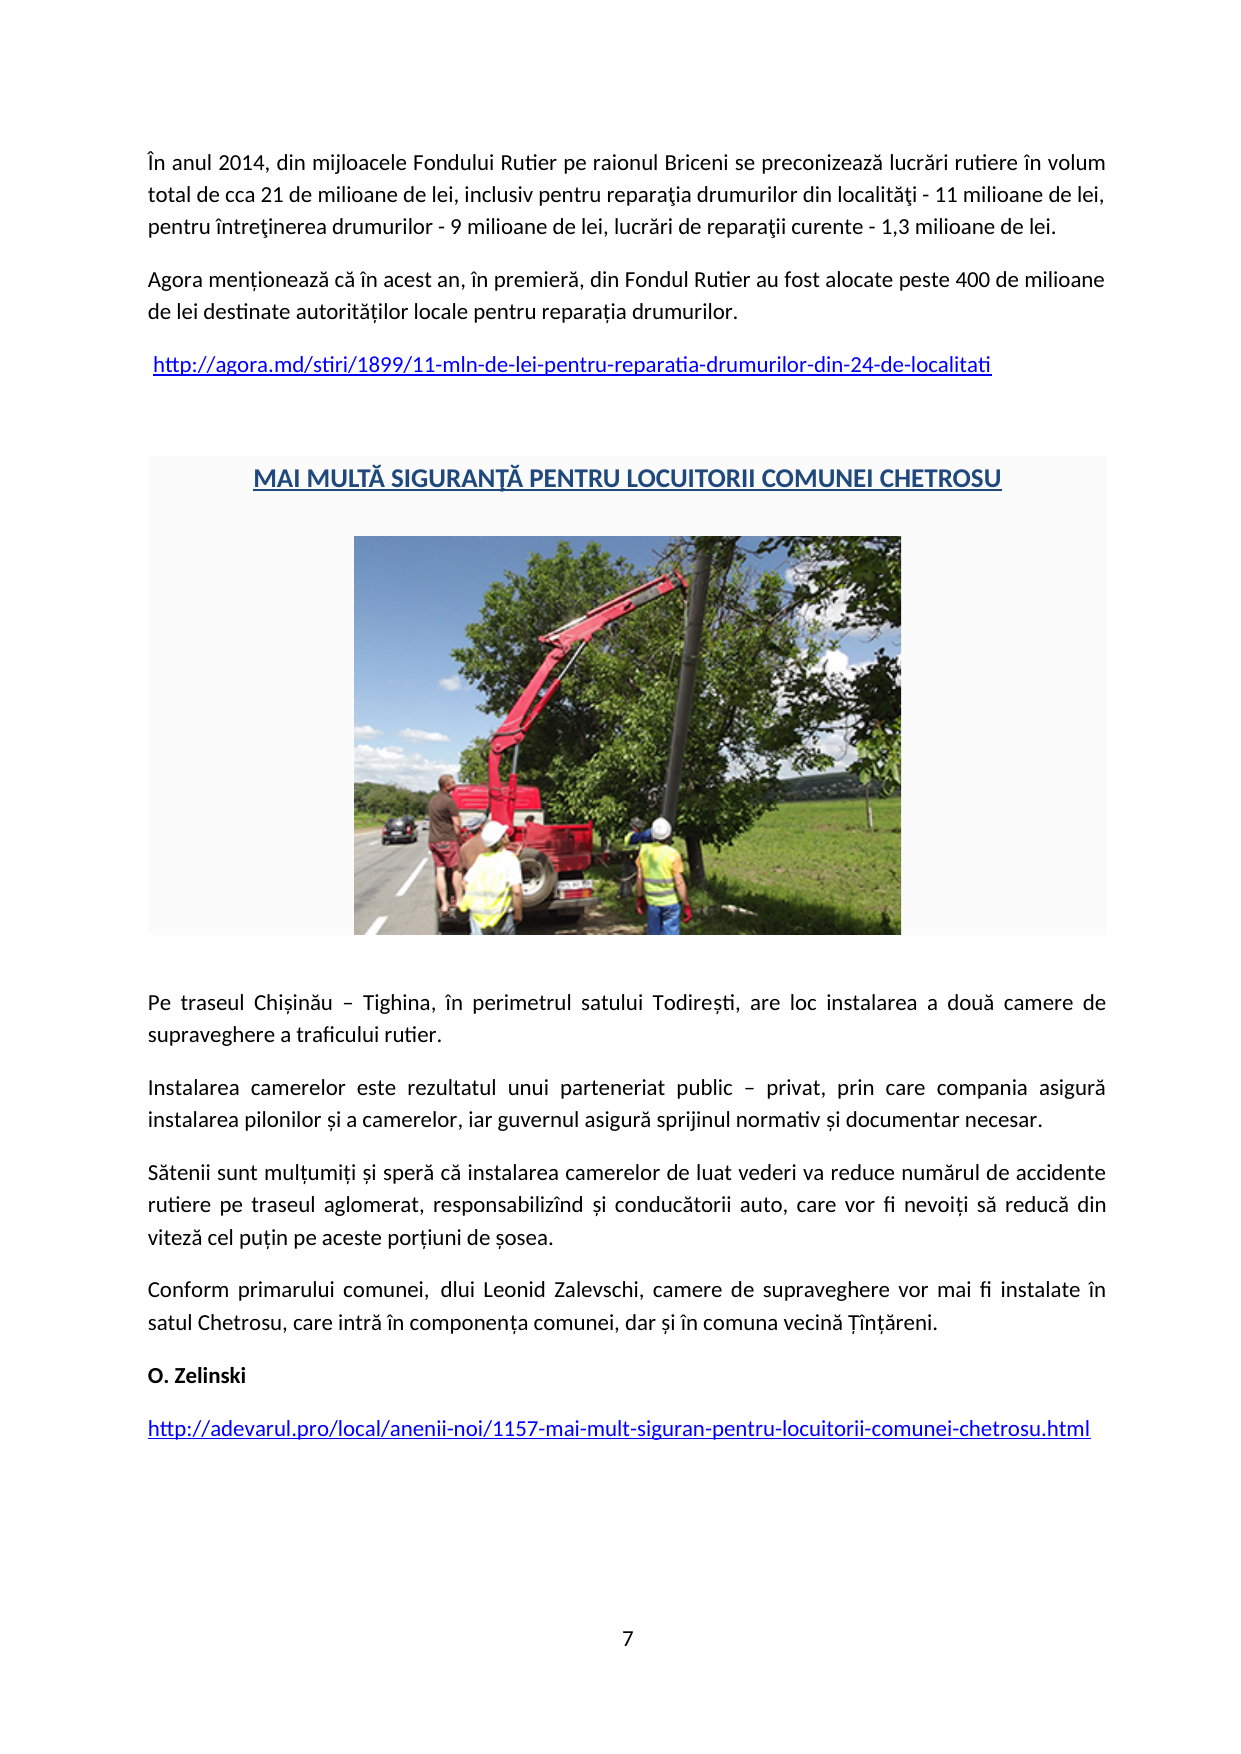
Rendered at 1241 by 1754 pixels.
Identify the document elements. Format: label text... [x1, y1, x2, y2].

text În anul 2014, din mijloacele Fondului Rutier pe raionul Briceni se preconizează lucrări rutiere în volum total de cca 21 de milioane de lei, inclusiv pentru reparaţia drumurilor din localităţi - 11 milioane de lei, pentru întreţinerea drumurilor - 9 milioane de lei, lucrări de reparaţii curente - 1,3 milioane de lei. [148, 148, 1107, 240]
text Agora menționează că în acest an, în premieră, din Fondul Rutier au fost alocate peste 400 de milioane de lei destinate autorităților locale pentru reparația drumurilor. [148, 265, 1107, 325]
text Sătenii sunt mulţumiţi şi speră că instalarea camerelor de luat vederi va reduce numărul de accidente rutiere pe traseul aglomerat, responsabilizînd şi conducătorii auto, care vor fi nevoiţi să reducă din viteză cel puţin pe aceste porţiuni de şosea. [148, 1158, 1107, 1251]
text Conform primarului comunei, dlui Leonid Zalevschi, camere de supraveghere vor mai fi instalate în satul Chetrosu, care intră în componenţa comunei, dar şi în comuna vecină Ţînţăreni. [148, 1276, 1107, 1336]
text http://adevarul.pro/local/anenii-noi/1157-mai-mult-siguran-pentru-locuitorii-comunei-chetrosu.html [148, 1414, 1107, 1442]
picture [354, 536, 902, 935]
text Pe traseul Chişinău – Tighina, în perimetrul satului Todireşti, are loc instalarea a două camere de supraveghere a traficului rutier. [148, 988, 1107, 1048]
text MAI MULTĂ SIGURANŢĂ PENTRU LOCUITORII COMUNEI CHETROSU [148, 456, 1107, 494]
text Instalarea camerelor este rezultatul unui parteneriat public – privat, prin care compania asigură instalarea pilonilor şi a camerelor, iar guvernul asigură sprijinul normativ şi documentar necesar. [148, 1073, 1107, 1133]
text O. Zelinski [148, 1361, 1107, 1389]
text http://agora.md/stiri/1899/11-mln-de-lei-pentru-reparatia-drumurilor-din-24-de-localitati [148, 350, 1107, 378]
